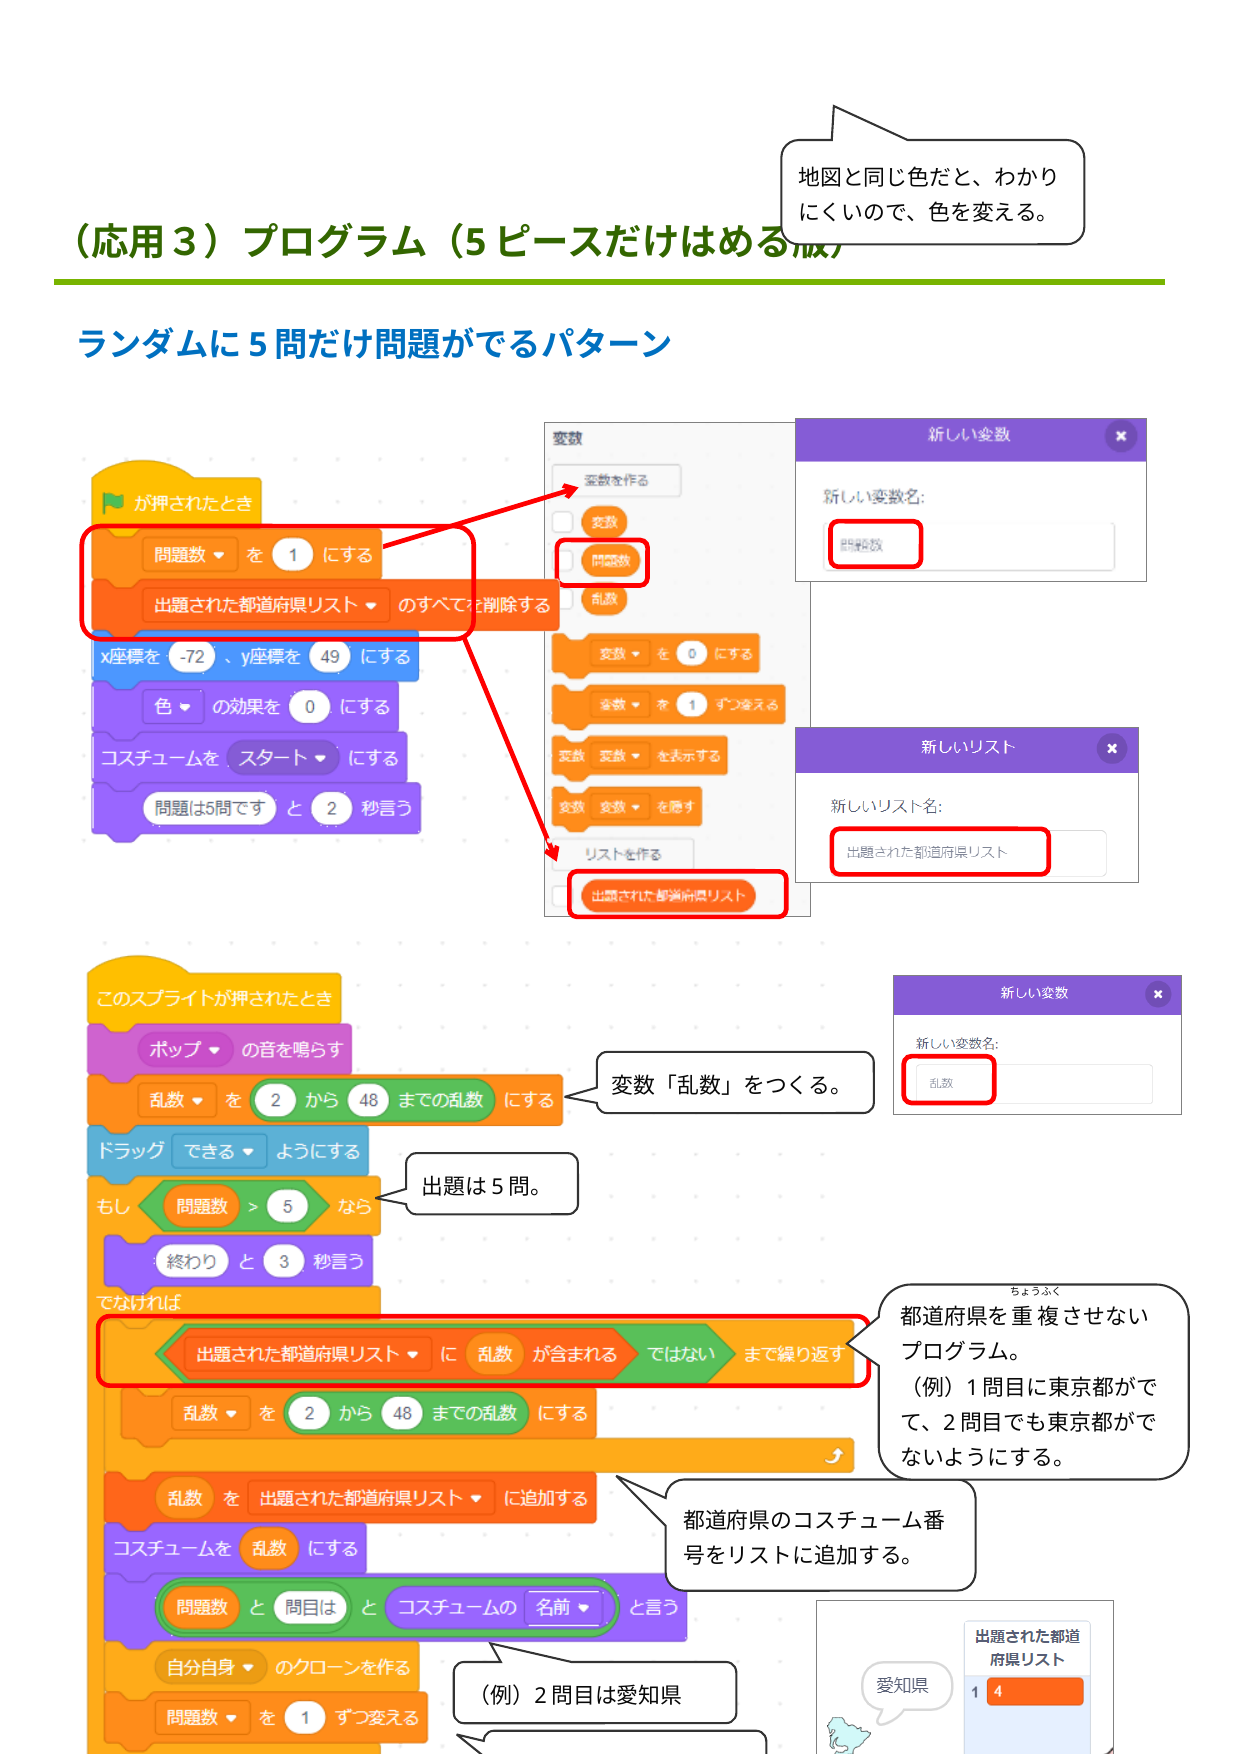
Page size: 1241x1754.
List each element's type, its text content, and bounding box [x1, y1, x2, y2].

text ランダムに5問だけ問題がでるパターン [75, 304, 1165, 379]
picture [75, 423, 810, 916]
picture [75, 941, 859, 1754]
picture [796, 728, 1138, 882]
picture [894, 976, 1181, 1114]
picture [101, 1319, 859, 1383]
picture [796, 419, 1146, 581]
picture [572, 874, 784, 914]
picture [817, 1601, 1113, 1754]
text （応用３）プログラム（5ピースだけはめる版） [53, 202, 1165, 285]
